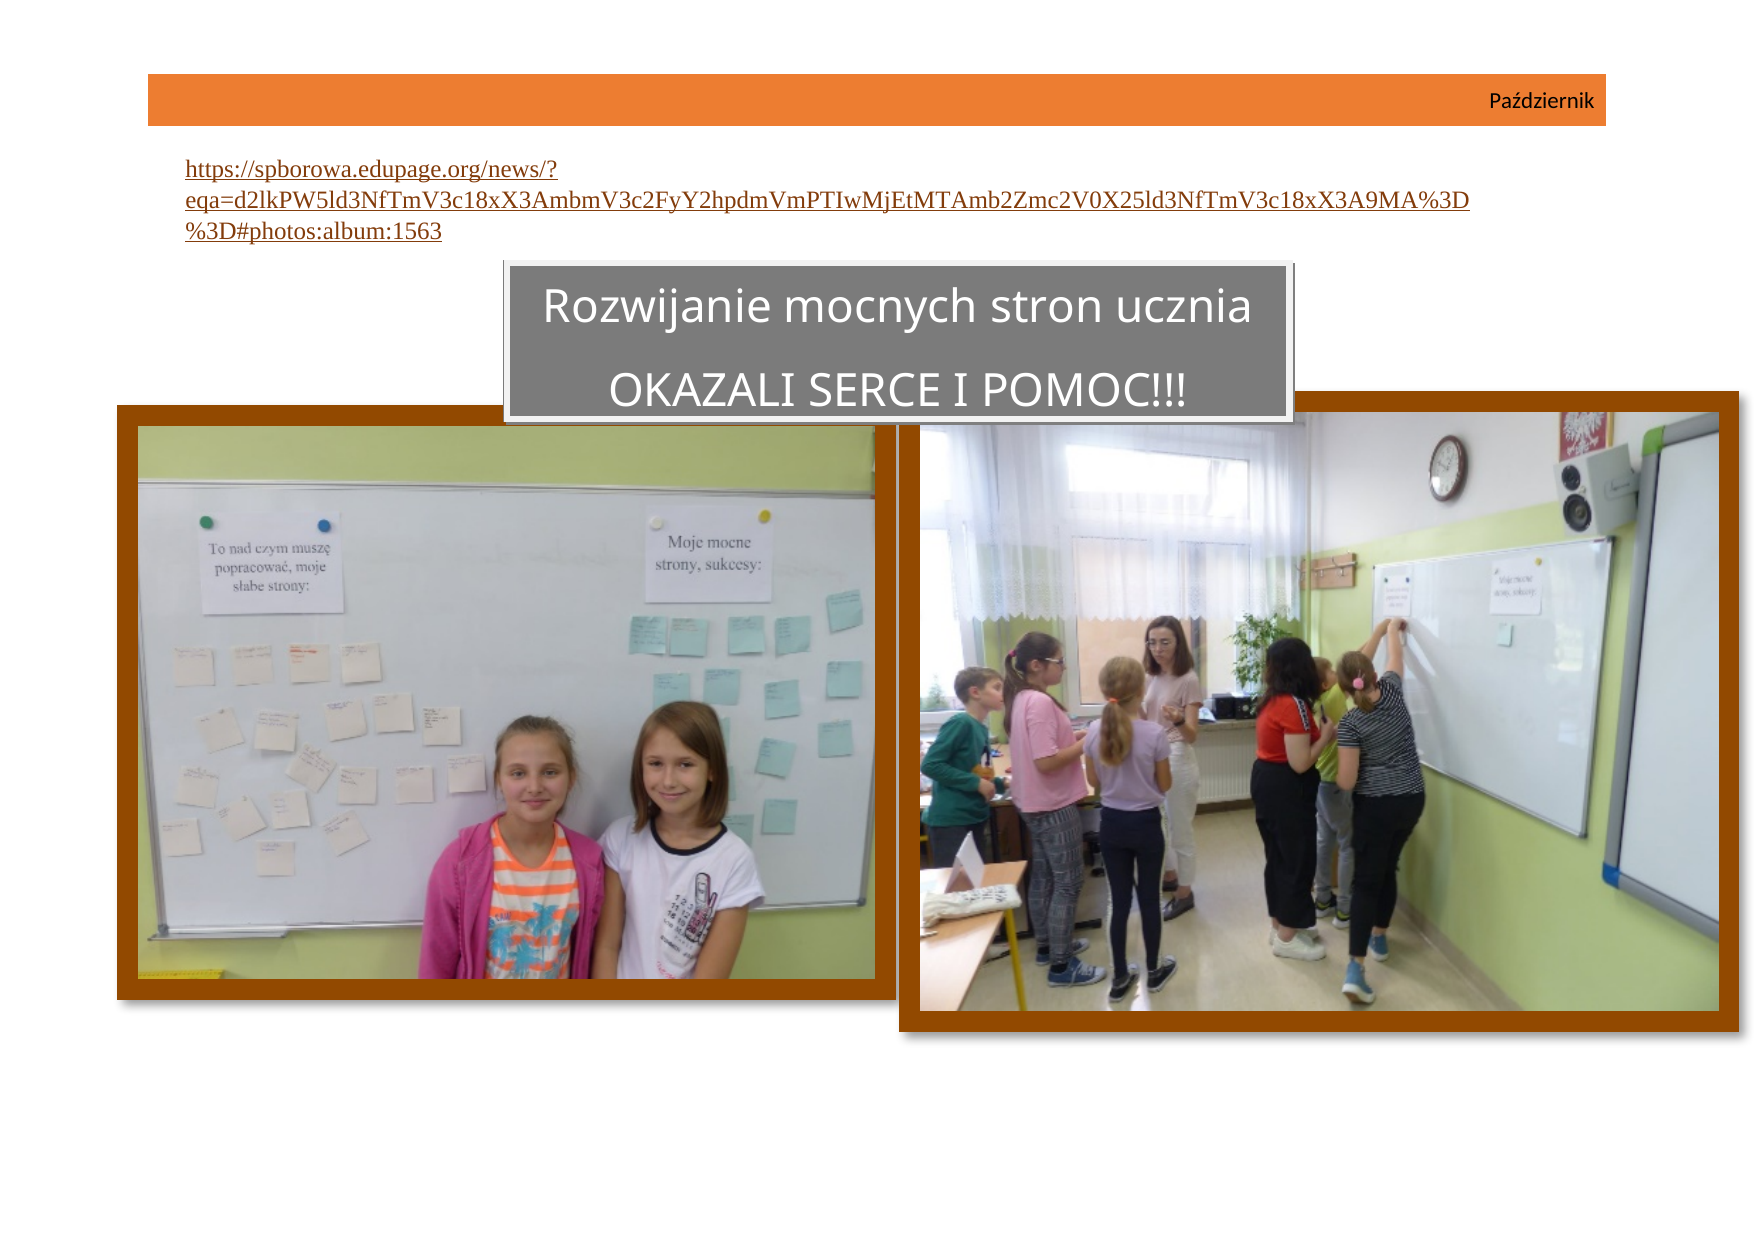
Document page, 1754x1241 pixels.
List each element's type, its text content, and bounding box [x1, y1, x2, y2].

text https://spborowa.edupage.org/news/?eqa=d2lkPW5ld3NfTmV3c18xX3AmbmV3c2FyY2hpdmVmPTIwMjEtMTAmb2Zmc2V0X25ld3NfTmV3c18xX3A9MA%3D%3D#photos:album:1563 [185, 154, 1606, 244]
picture [138, 426, 875, 979]
picture [920, 412, 1719, 1011]
